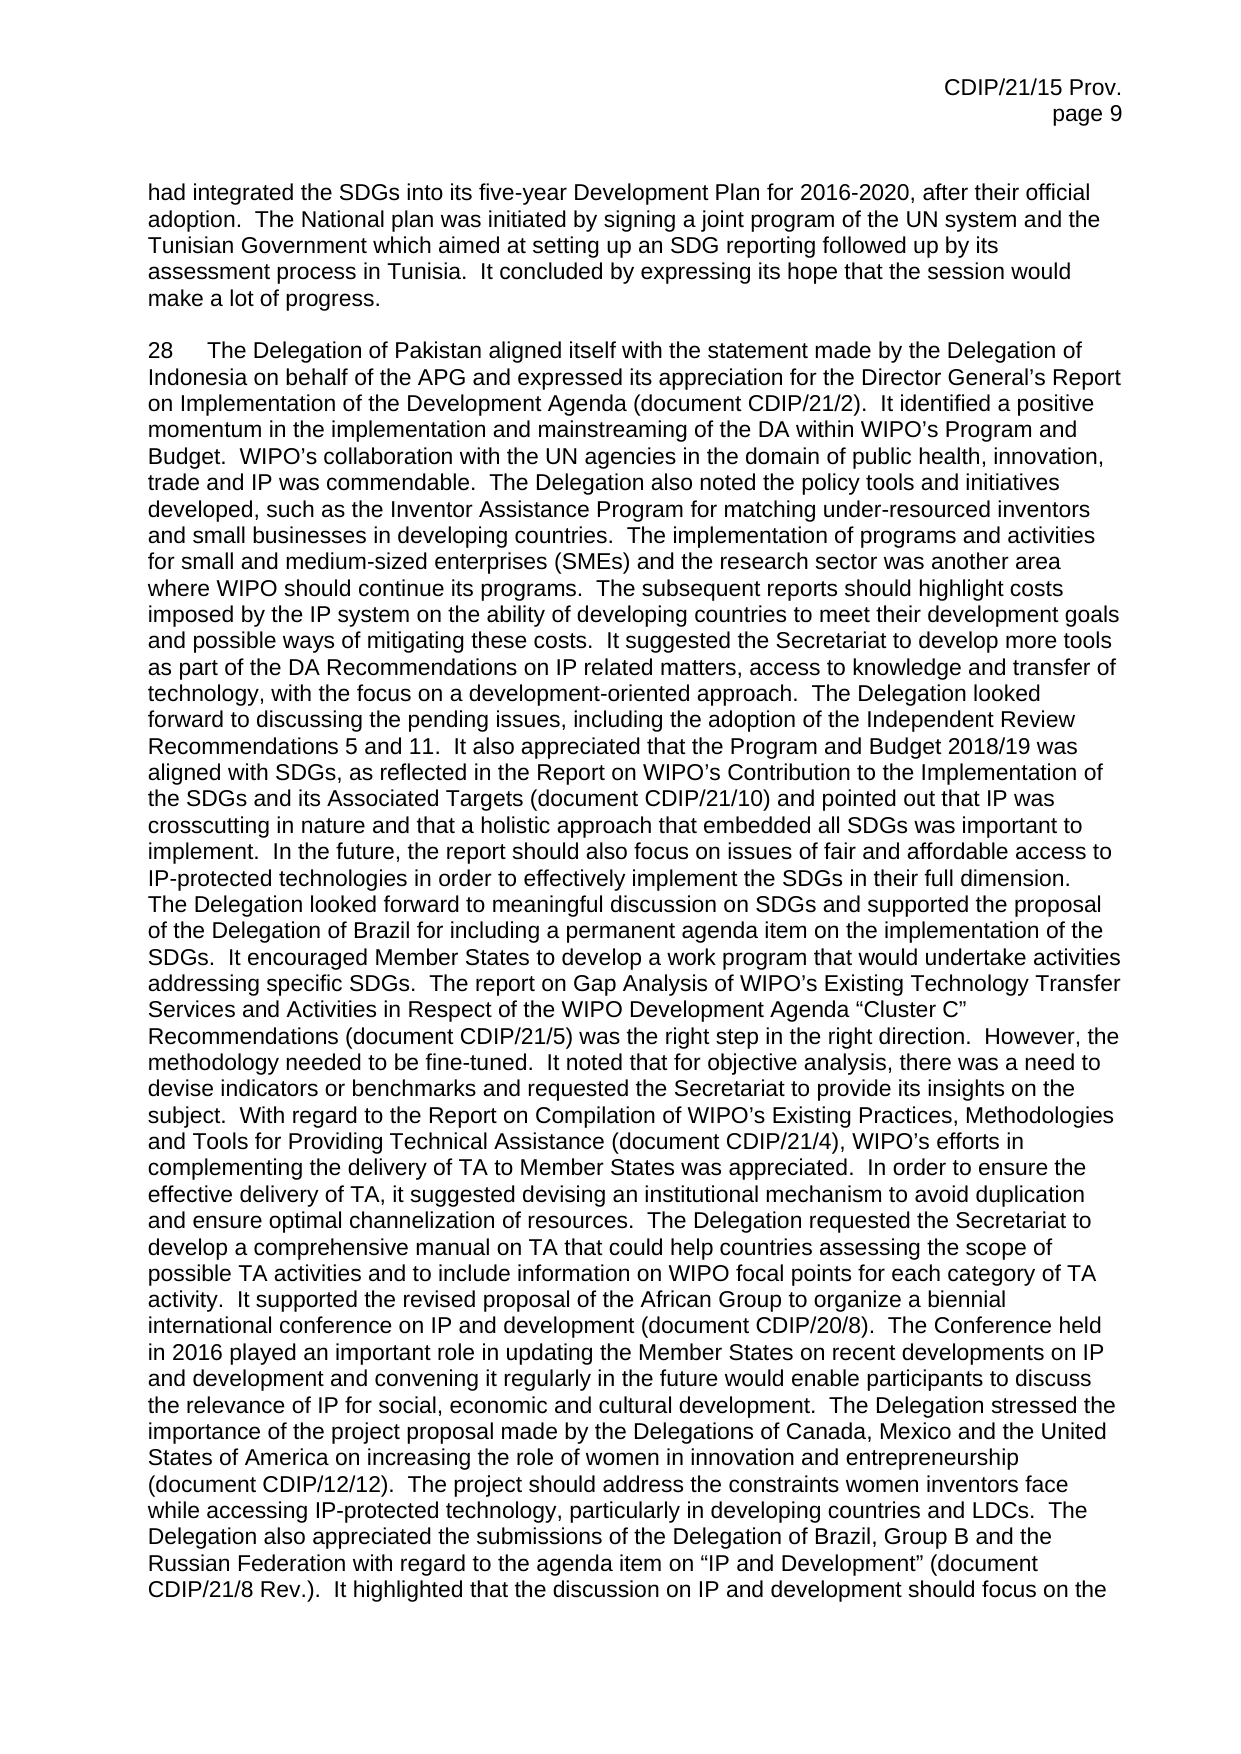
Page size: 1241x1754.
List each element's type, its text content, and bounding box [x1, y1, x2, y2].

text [148, 337, 1122, 1602]
